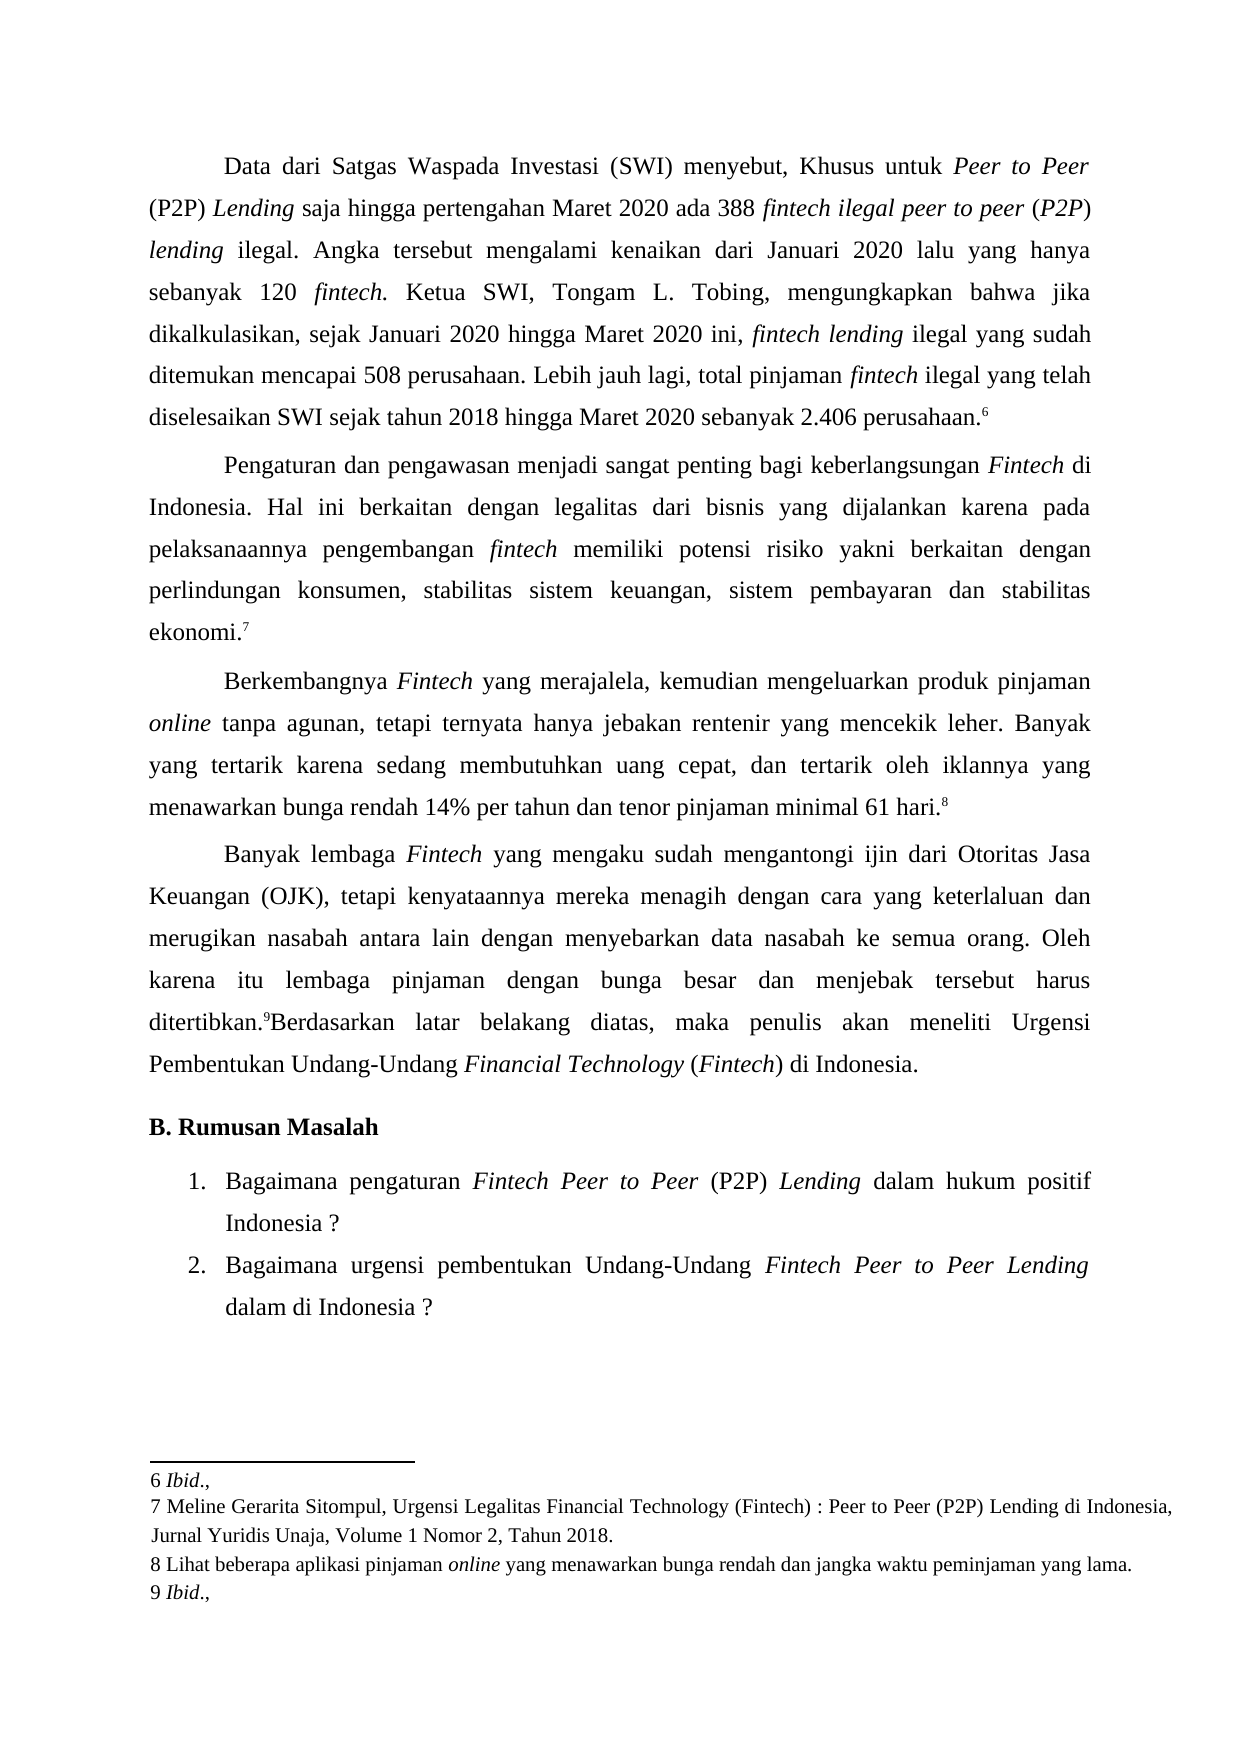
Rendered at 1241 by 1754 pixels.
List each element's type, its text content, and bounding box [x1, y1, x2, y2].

text Pengaturan dan pengawasan menjadi sangat penting bagi keberlangsungan Fintech di Indonesia. Hal ini berkaitan dengan legalitas dari bisnis yang dijalankan karena pada pelaksanaannya pengembangan fintech memiliki potensi risiko yakni berkaitan dengan perlindungan konsumen, stabilitas sistem keuangan, sistem pembayaran dan stabilitas ekonomi. [149, 450, 1091, 646]
text Berkembangnya Fintech yang merajalela, kemudian mengeluarkan produk pinjaman online tanpa agunan, tetapi ternyata hanya jebakan rentenir yang mencekik leher. Banyak yang tertarik karena sedang membutuhkan uang cepat, dan tertarik oleh iklannya yang menawarkan bunga rendah 14% per tahun dan tenor pinjaman minimal 61 hari. [149, 666, 1091, 820]
subtitle B. Rumusan Masalah [149, 1112, 1206, 1141]
list Bagaimana pengaturan Fintech Peer to Peer (P2P) Lending dalam hukum positif Indonesia ? [188, 1166, 1091, 1236]
text Data dari Satgas Waspada Investasi (SWI) menyebut, Khusus untuk Peer to Peer (P2P) Lending saja hingga pertengahan Maret 2020 ada 388 fintech ilegal peer to peer (P2P) lending ilegal. Angka tersebut mengalami kenaikan dari Januari 2020 lalu yang hanya sebanyak 120 fintech. Ketua SWI, Tongam L. Tobing, mengungkapkan bahwa jika dikalkulasikan, sejak Januari 2020 hingga Maret 2020 ini, fintech lending ilegal yang sudah ditemukan mencapai 508 perusahaan. Lebih jauh lagi, total pinjaman fintech ilegal yang telah diselesaikan SWI sejak tahun 2018 hingga Maret 2020 sebanyak 2.406 perusahaan. [149, 151, 1091, 431]
list Bagaimana urgensi pembentukan Undang-Undang Fintech Peer to Peer Lending dalam di Indonesia ? [188, 1250, 1091, 1321]
text Banyak lembaga Fintech yang mengaku sudah mengantongi ijin dari Otoritas Jasa Keuangan (OJK), tetapi kenyataannya mereka menagih dengan cara yang keterlaluan dan merugikan nasabah antara lain dengan menyebarkan data nasabah ke semua orang. Oleh karena itu lembaga pinjaman dengan bunga besar dan menjebak tersebut harus ditertibkan.Berdasarkan latar belakang diatas, maka penulis akan meneliti Urgensi Pembentukan Undang-Undang Financial Technology (Fintech) di Indonesia. [149, 839, 1091, 1077]
